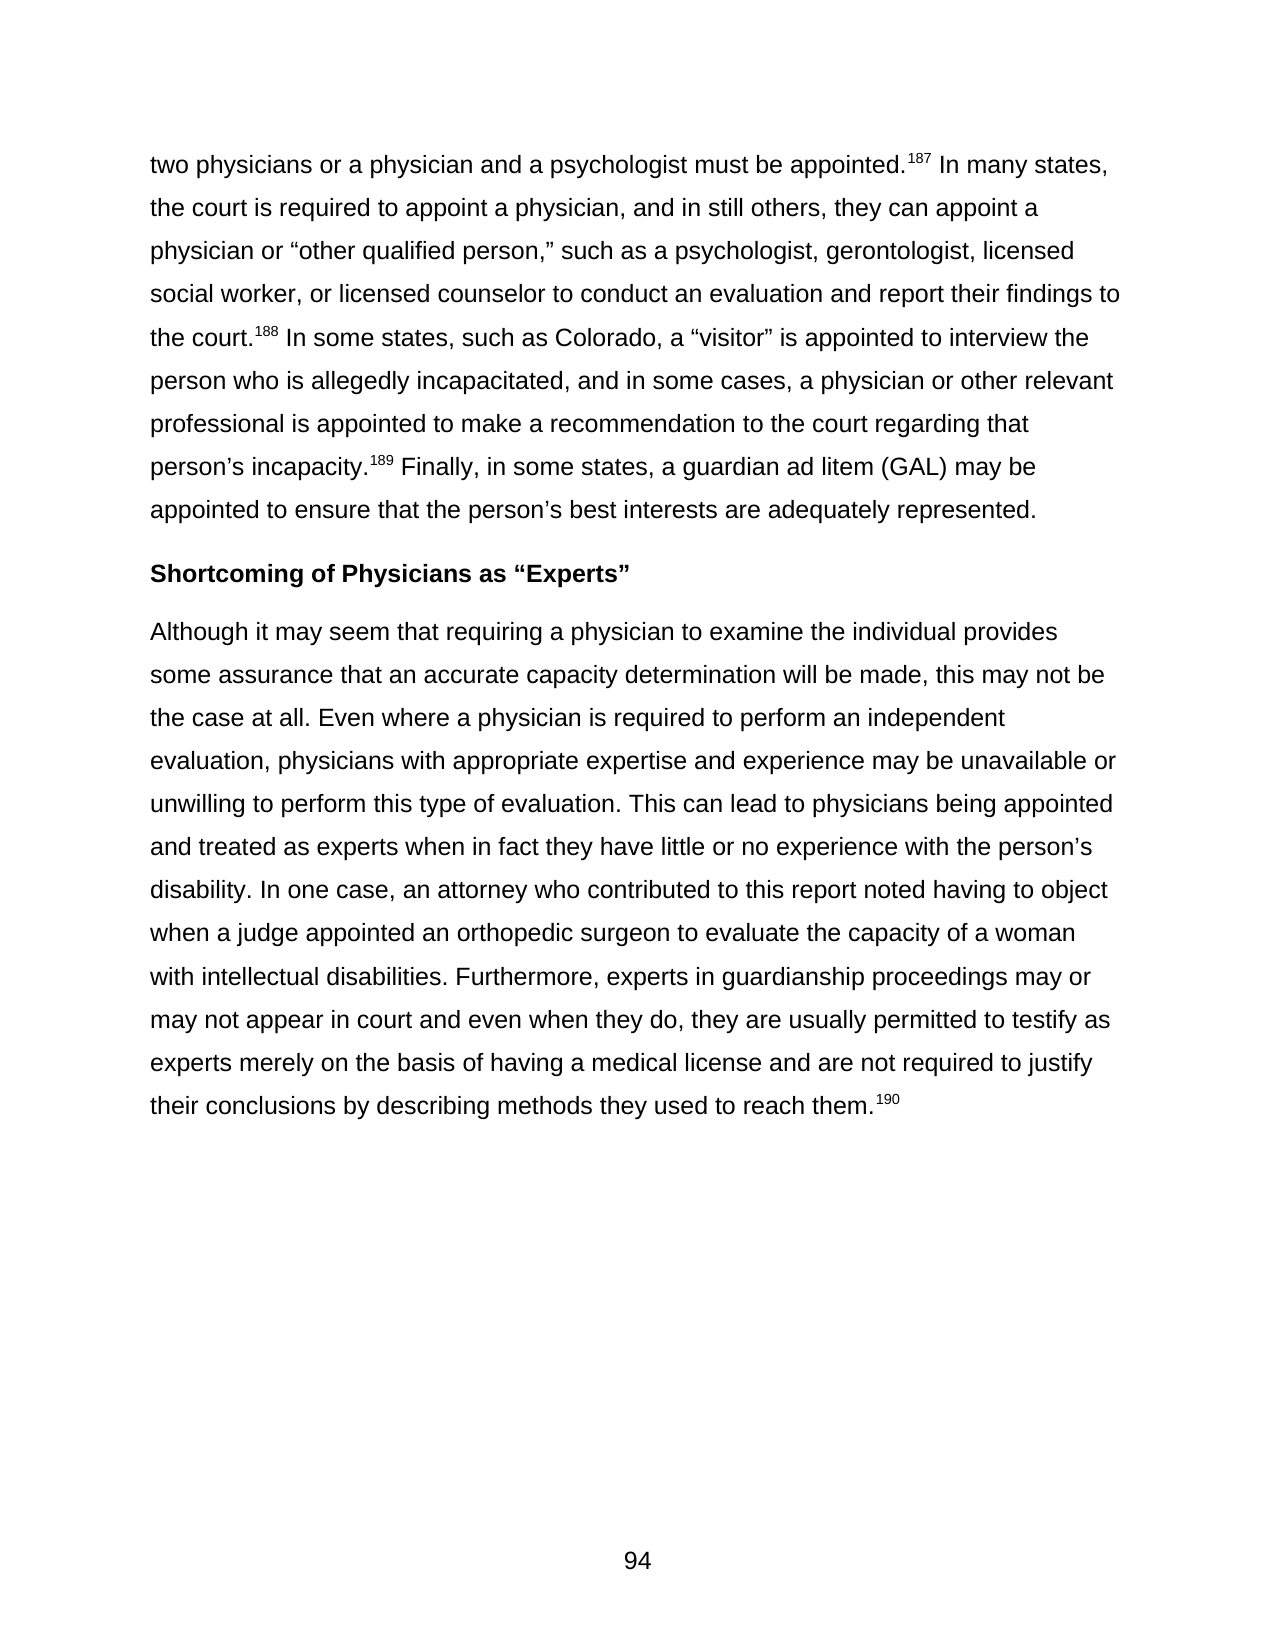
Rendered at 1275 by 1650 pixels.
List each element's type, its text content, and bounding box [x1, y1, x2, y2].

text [150, 150, 1125, 524]
text Although it may seem that requiring a physician to examine the individual provides some assurance that an accurate capacity determination will be made, this may not be the case at all. Even where a physician is required to perform an independent evaluation, physicians with appropriate expertise and experience may be unavailable or unwilling to perform this type of evaluation. This can lead to physicians being appointed and treated as experts when in fact they have little or no experience with the person’s disability. In one case, an attorney who contributed to this report noted having to object when a judge appointed an orthopedic surgeon to evaluate the capacity of a woman with intellectual disabilities. Furthermore, experts in guardianship proceedings may or may not appear in court and even when they do, they are usually permitted to testify as experts merely on the basis of having a medical license and are not required to justify their conclusions by describing methods they used to reach them. [150, 616, 1125, 1119]
subtitle Shortcoming of Physicians as “Experts” [150, 559, 1125, 588]
